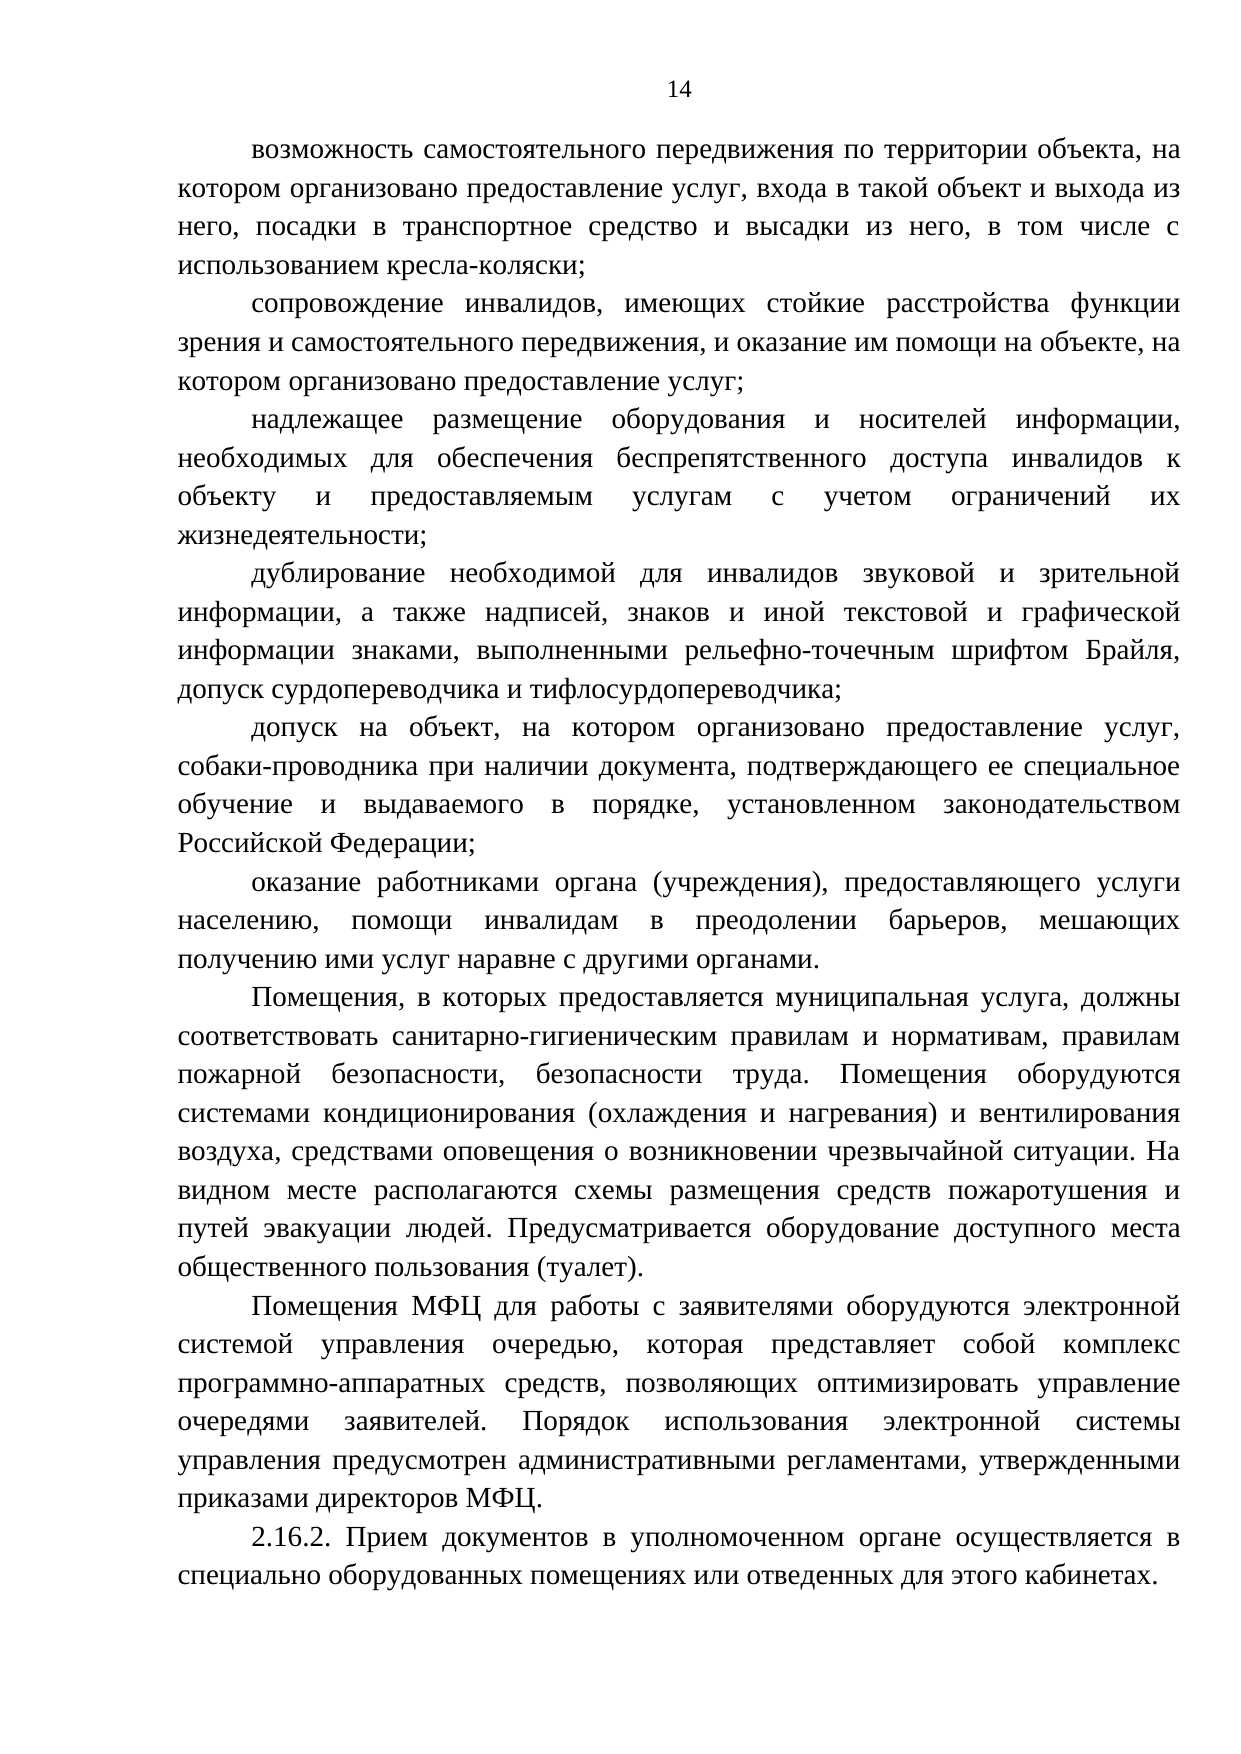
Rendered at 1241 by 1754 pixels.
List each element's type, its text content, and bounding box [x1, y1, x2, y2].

text возможность самостоятельного передвижения по территории объекта, на котором организовано предоставление услуг, входа в такой объект и выхода из него, посадки в транспортное средство и высадки из него, в том числе с использованием кресла-коляски; [177, 131, 1181, 281]
text Помещения МФЦ для работы с заявителями оборудуются электронной системой управления очередью, которая представляет собой комплекс программно-аппаратных средств, позволяющих оптимизировать управление очередями заявителей. Порядок использования электронной системы управления предусмотрен административными регламентами, утвержденными приказами директоров МФЦ. [177, 1288, 1181, 1514]
text 2.16.2. Прием документов в уполномоченном органе осуществляется в специально оборудованных помещениях или отведенных для этого кабинетах. [177, 1519, 1181, 1591]
text сопровождение инвалидов, имеющих стойкие расстройства функции зрения и самостоятельного передвижения, и оказание им помощи на объекте, на котором организовано предоставление услуг; [177, 286, 1181, 396]
text допуск на объект, на котором организовано предоставление услуг, собаки-проводника при наличии документа, подтверждающего ее специальное обучение и выдаваемого в порядке, установленном законодательством Российской Федерации; [177, 709, 1181, 859]
text оказание работниками органа (учреждения), предоставляющего услуги населению, помощи инвалидам в преодолении барьеров, мешающих получению ими услуг наравне с другими органами. [177, 864, 1181, 974]
text надлежащее размещение оборудования и носителей информации, необходимых для обеспечения беспрепятственного доступа инвалидов к объекту и предоставляемым услугам с учетом ограничений их жизнедеятельности; [177, 401, 1181, 550]
text Помещения, в которых предоставляется муниципальная услуга, должны соответствовать санитарно-гигиеническим правилам и нормативам, правилам пожарной безопасности, безопасности труда. Помещения оборудуются системами кондиционирования (охлаждения и нагревания) и вентилирования воздуха, средствами оповещения о возникновении чрезвычайной ситуации. На видном месте располагаются схемы размещения средств пожаротушения и путей эвакуации людей. Предусматривается оборудование доступного места общественного пользования (туалет). [177, 979, 1181, 1283]
text дублирование необходимой для инвалидов звуковой и зрительной информации, а также надписей, знаков и иной текстовой и графической информации знаками, выполненными рельефно-точечным шрифтом Брайля, допуск сурдопереводчика и тифлосурдопереводчика; [177, 555, 1181, 704]
